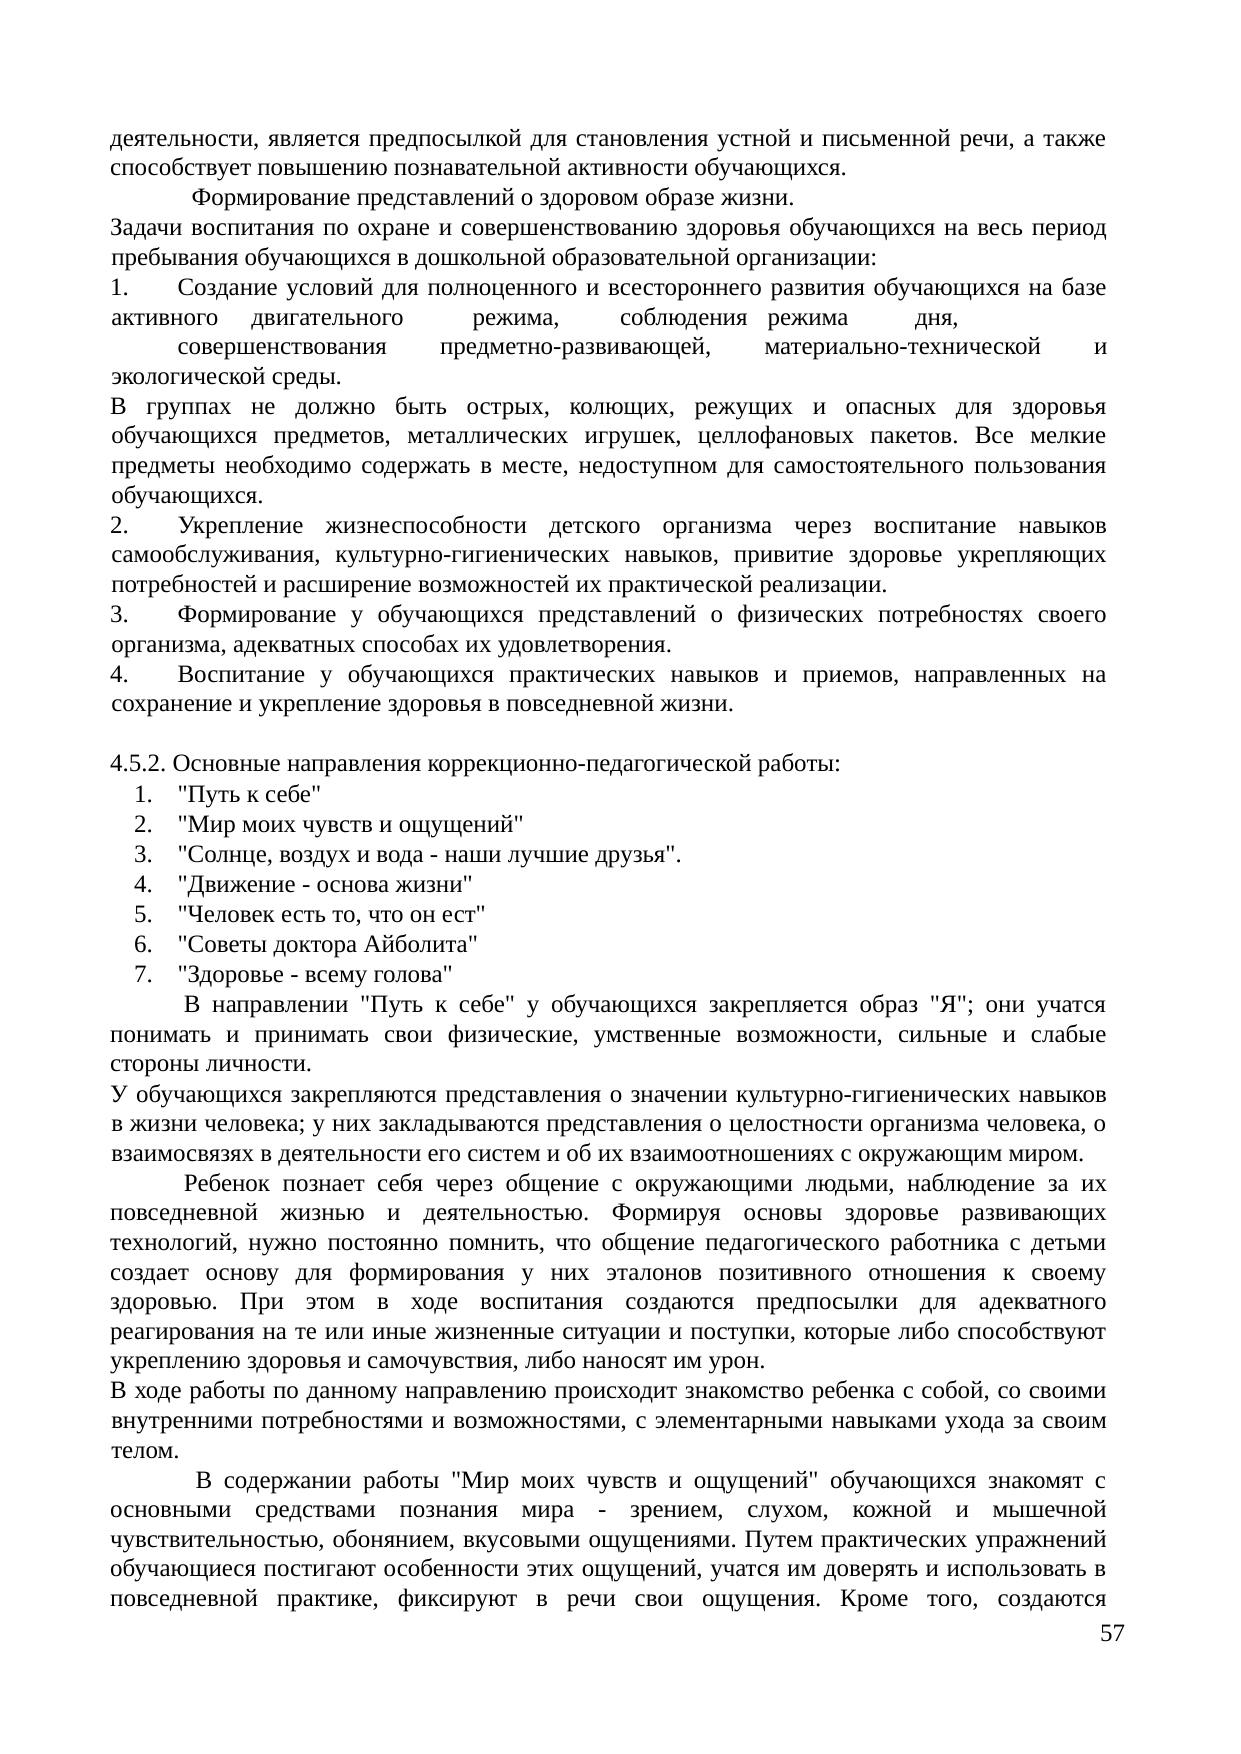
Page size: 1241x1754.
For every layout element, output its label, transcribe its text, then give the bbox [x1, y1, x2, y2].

list "Путь к себе" [134, 779, 1107, 807]
list "Человек есть то, что он ест" [134, 899, 1107, 928]
list Формирование у обучающихся представлений о физических потребностях своего организма, адекватных способах их удовлетворения. [110, 599, 1107, 657]
list "Движение - основа жизни" [134, 869, 1107, 898]
list "Солнце, воздух и вода - наши лучшие друзья". [134, 839, 1107, 868]
list "Советы доктора Айболита" [134, 929, 1107, 958]
text В направлении "Путь к себе" у обучающихся закрепляется образ "Я"; они учатся понимать и принимать свои физические, умственные возможности, сильные и слабые стороны личности. [110, 989, 1107, 1077]
text У обучающихся закрепляются представления о значении культурно-гигиенических навыков в жизни человека; у них закладываются представления о целостности организма человека, о взаимосвязях в деятельности его систем и об их взаимоотношениях с окружающим миром. [110, 1079, 1107, 1167]
text 4.5.2. Основные направления коррекционно-педагогической работы: [110, 748, 1107, 777]
list Создание условий для полноценного и всестороннего развития обучающихся на базе активного двигательного режима, соблюдения режима дня, совершенствования предметно-развивающей, материально-технической и экологической среды. [110, 272, 1107, 390]
list "Мир моих чувств и ощущений" [134, 809, 1107, 837]
list Укрепление жизнеспособности детского организма через воспитание навыков самообслуживания, культурно-гигиенических навыков, привитие здоровье укрепляющих потребностей и расширение возможностей их практической реализации. [110, 510, 1107, 598]
text В группах не должно быть острых, колющих, режущих и опасных для здоровья обучающихся предметов, металлических игрушек, целлофановых пакетов. Все мелкие предметы необходимо содержать в месте, недоступном для самостоятельного пользования обучающихся. [110, 391, 1107, 508]
list "Здоровье - всему голова" [134, 959, 1107, 988]
list Воспитание у обучающихся практических навыков и приемов, направленных на сохранение и укрепление здоровья в повседневной жизни. [110, 659, 1107, 717]
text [110, 123, 1107, 181]
text Ребенок познает себя через общение с окружающими людьми, наблюдение за их повседневной жизнью и деятельностью. Формируя основы здоровье развивающих технологий, нужно постоянно помнить, что общение педагогического работника с детьми создает основу для формирования у них эталонов позитивного отношения к своему здоровью. При этом в ходе воспитания создаются предпосылки для адекватного реагирования на те или иные жизненные ситуации и поступки, которые либо способствуют укреплению здоровья и самочувствия, либо наносят им урон. [110, 1168, 1107, 1374]
text Формирование представлений о здоровом образе жизни. [185, 182, 1107, 211]
text В ходе работы по данному направлению происходит знакомство ребенка с собой, со своими внутренними потребностями и возможностями, с элементарными навыками ухода за своим телом. [110, 1376, 1107, 1463]
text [110, 1465, 1107, 1612]
text Задачи воспитания по охране и совершенствованию здоровья обучающихся на весь период пребывания обучающихся в дошкольной образовательной организации: [110, 212, 1107, 271]
